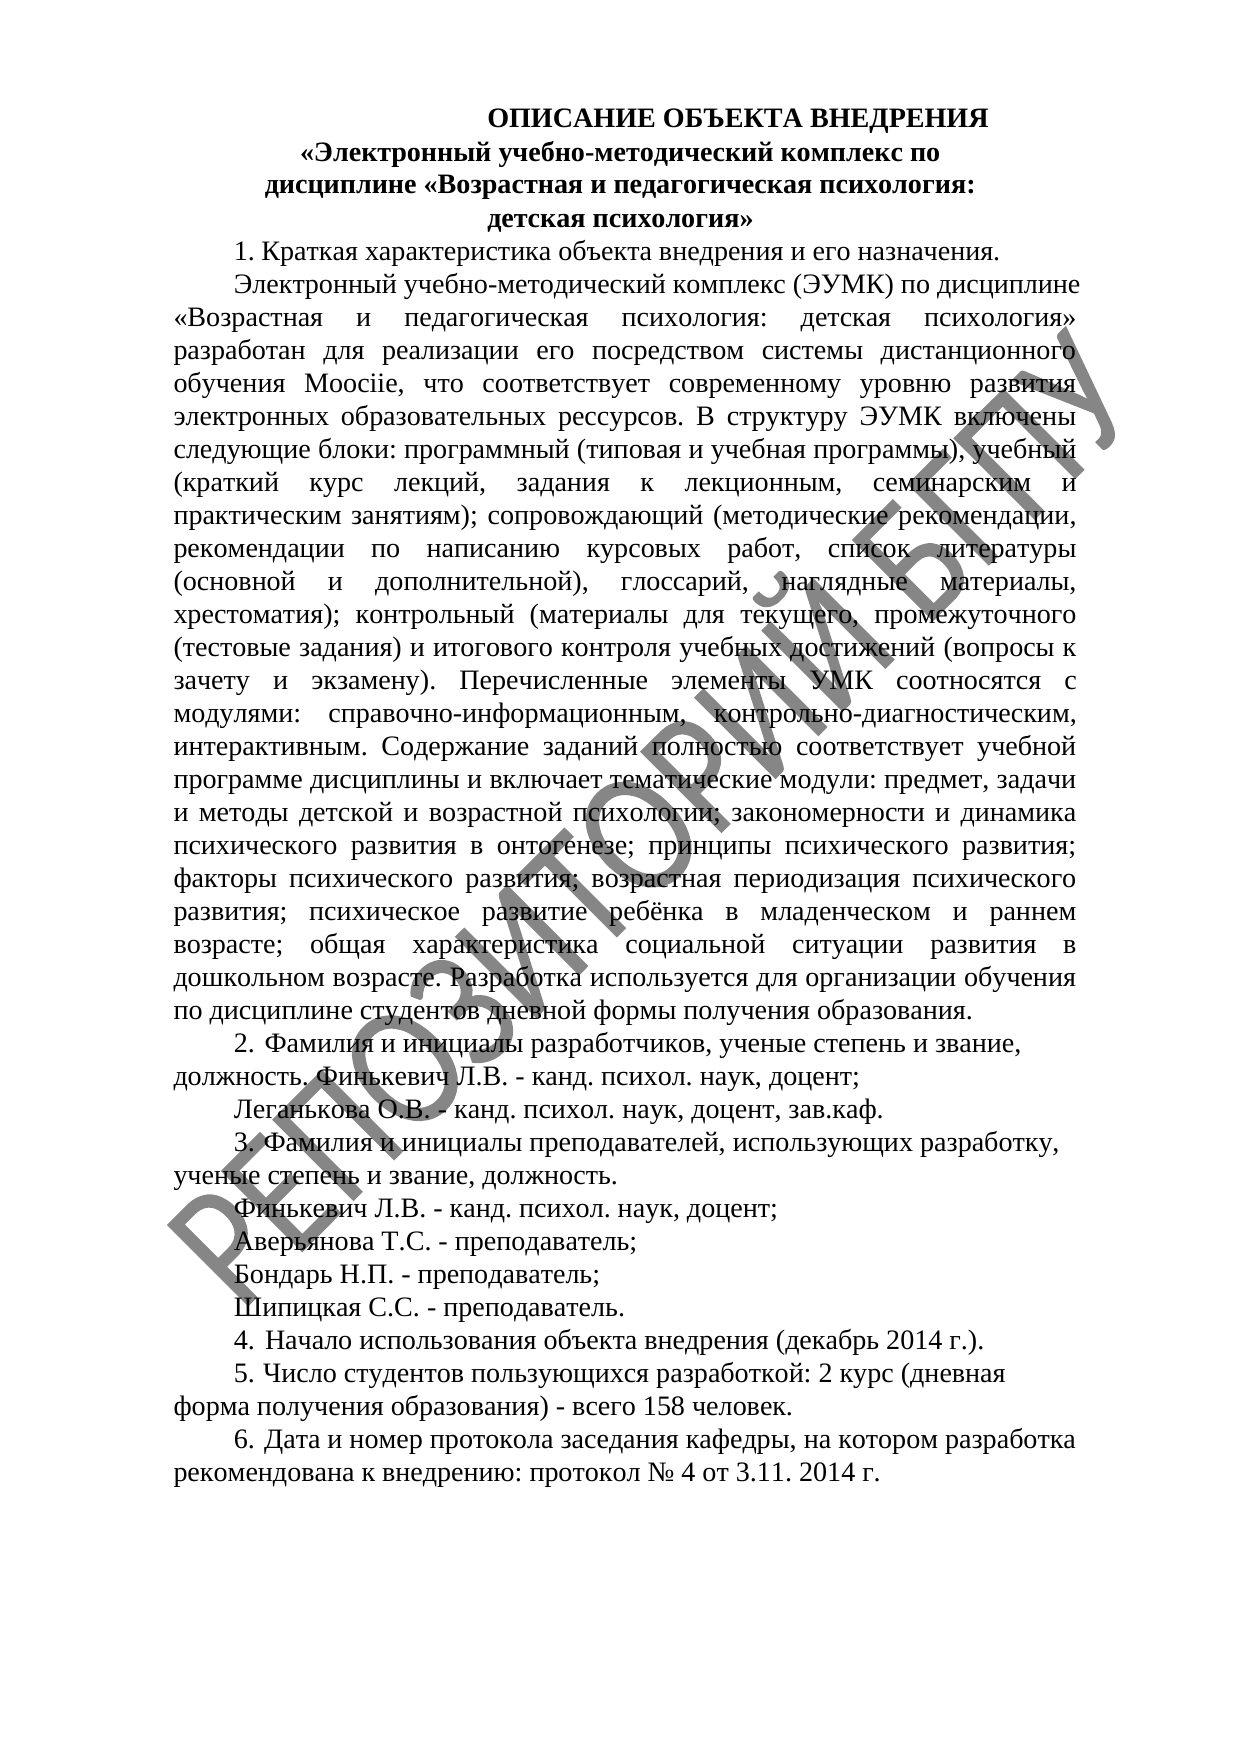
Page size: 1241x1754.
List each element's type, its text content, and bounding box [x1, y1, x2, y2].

text Бондарь Н.П. - преподаватель; [173, 1257, 1130, 1290]
text Финькевич Л.В. - канд. психол. наук, доцент; [173, 1191, 1130, 1224]
list Начало использования объекта внедрения (декабрь 2014 г.). [173, 1323, 1130, 1356]
text «Возрастная и педагогическая психология: детская психология» разработан для реализации его посредством системы дистанционного обучения Моосііе, что соответствует современному уровню развития электронных образовательных рессурсов. В структуру ЭУМК включены следующие блоки: программный (типовая и учебная программы), учебный (краткий курс лекций, задания к лекционным, семинарским и практическим занятиям); сопровождающий (методические рекомендации, рекомендации по написанию курсовых работ, список литературы (основной и дополнительной), глоссарий, наглядные материалы, хрестоматия); контрольный (материалы для текущего, промежуточного (тестовые задания) и итогового контроля учебных достижений (вопросы к зачету и экзамену). Перечисленные элементы УМК соотносятся с модулями: справочно-информационным, контрольно-диагностическим, интерактивным. Содержание заданий полностью соответствует учебной программе дисциплины и включает тематические модули: предмет, задачи и методы детской и возрастной психологии; закономерности и динамика психического развития в онтогенезе; принципы психического развития; факторы психического развития; возрастная периодизация психического развития; психическое развитие ребёнка в младенческом и раннем возрасте; общая характеристика социальной ситуации развития в дошкольном возрасте. Разработка используется для организации обучения по дисциплине студентов дневной формы получения образования. [173, 300, 1078, 1026]
text Аверьянова Т.С. - преподаватель; [173, 1224, 1130, 1257]
text Леганькова О.В. - канд. психол. наук, доцент, зав.каф. [173, 1092, 1130, 1125]
list Число студентов пользующихся разработкой: 2 курс (дневная форма получения образования) - всего 158 человек. [173, 1356, 1078, 1422]
list Краткая характеристика объекта внедрения и его назначения. [173, 234, 1130, 267]
list Фамилия и инициалы разработчиков, ученые степень и звание, должность. Финькевич Л.В. - канд. психол. наук, доцент; [173, 1026, 1078, 1092]
text Электронный учебно-методический комплекс (ЭУМК) по дисциплине [173, 267, 1130, 300]
list Фамилия и инициалы преподавателей, использующих разработку, ученые степень и звание, должность. [173, 1125, 1078, 1191]
text Шипицкая С.С. - преподаватель. [173, 1290, 1130, 1323]
list Дата и номер протокола заседания кафедры, на котором разработка рекомендована к внедрению: протокол № 4 от 3.11. 2014 г. [173, 1422, 1078, 1488]
text ОПИСАНИЕ ОБЪЕКТА ВНЕДРЕНИЯ «Электронный учебно-методический комплекс по дисциплине «Возрастная и педагогическая психология: детская психология» [234, 102, 1007, 234]
